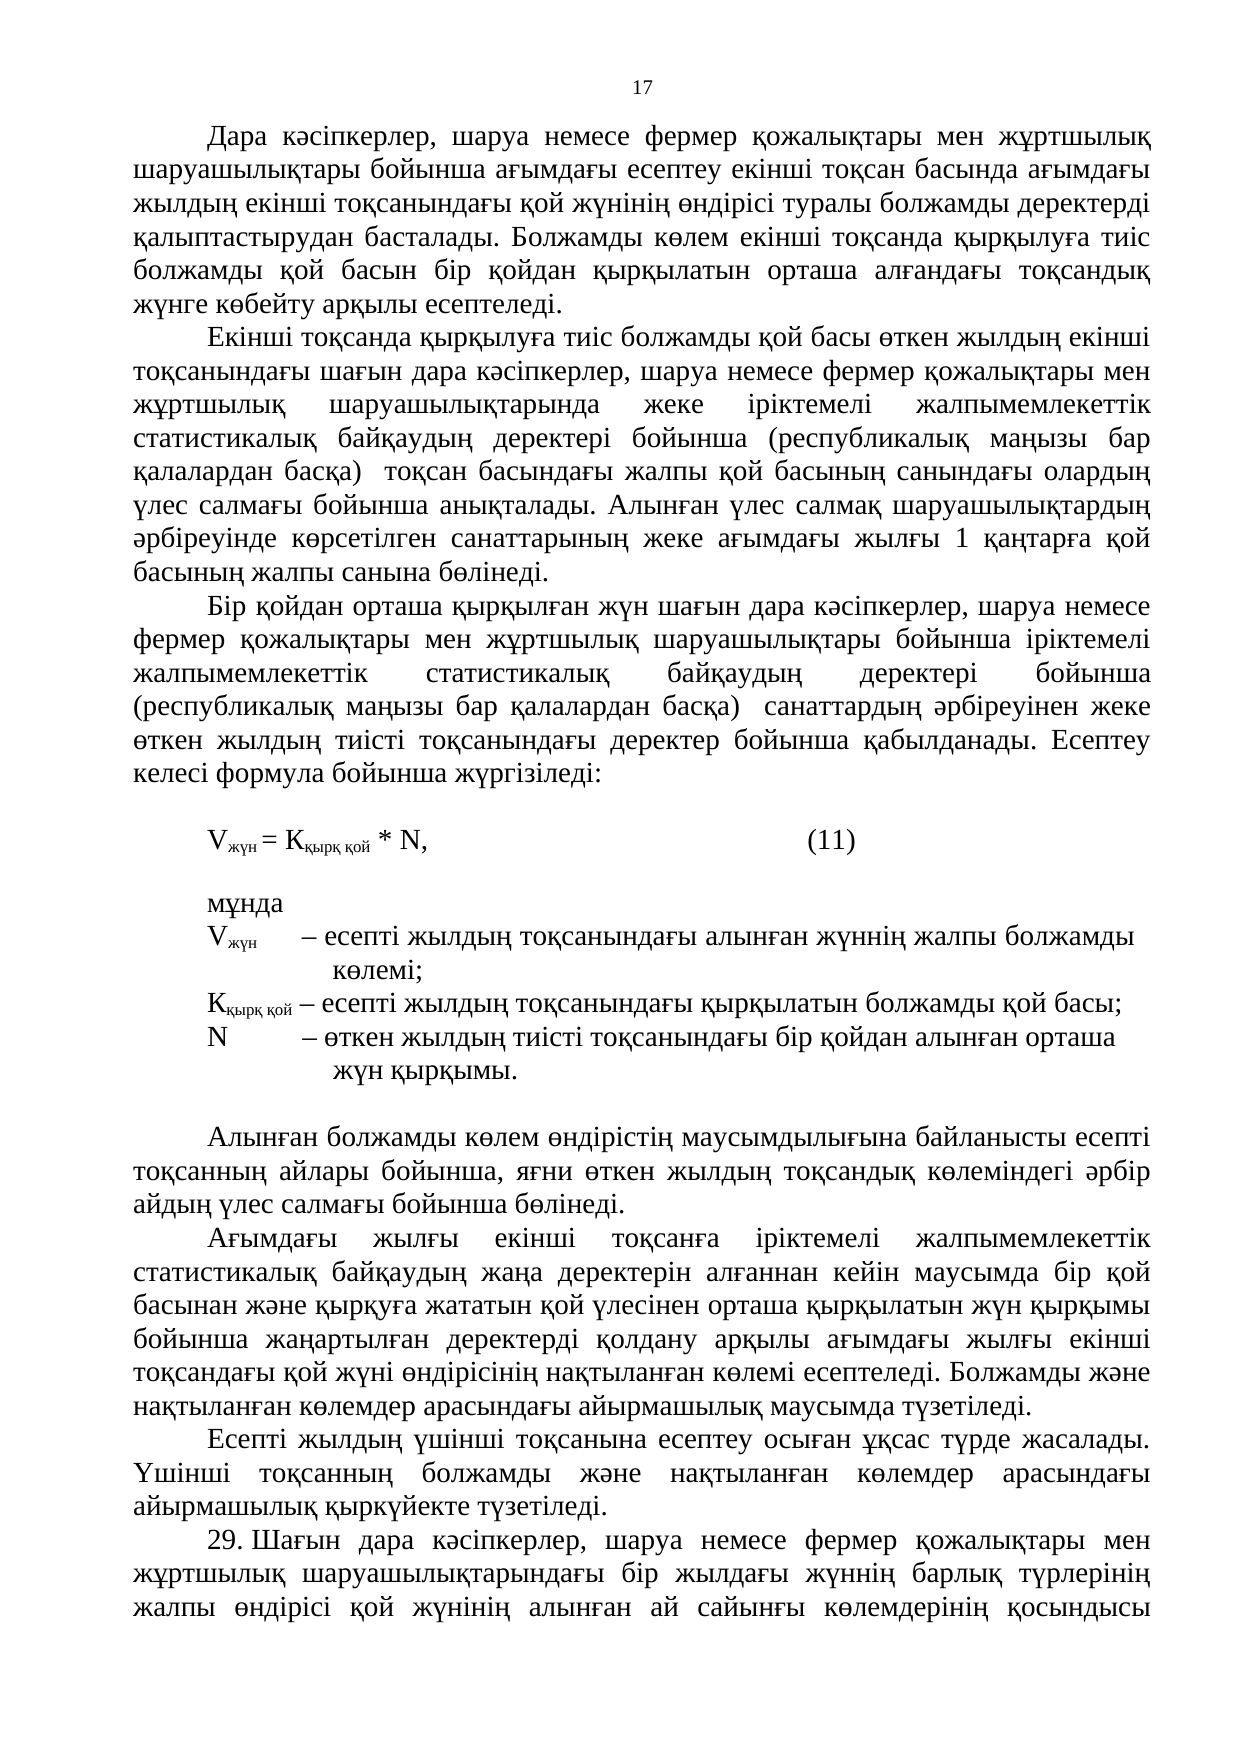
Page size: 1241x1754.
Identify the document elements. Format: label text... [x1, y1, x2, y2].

text Дара кәсіпкерлер, шаруа немесе фермер қожалықтары мен жұртшылық шаруашылықтары бойынша ағымдағы есептеу екінші тоқсан басында ағымдағы жылдың екінші тоқсанындағы қой жүнінің өндірісі туралы болжамды деректерді қалыптастырудан басталады. Болжамды көлем екінші тоқсанда қырқылуға тиіс болжамды қой басын бір қойдан қырқылатын орташа алғандағы тоқсандық жүнге көбейту арқылы есептеледі. [133, 118, 1152, 319]
text Vжүн – есепті жылдың тоқсанындағы алынған жүннің жалпы болжамды көлемі; [207, 918, 1152, 985]
text мұнда [133, 885, 1152, 918]
text Екінші тоқсанда қырқылуға тиіс болжамды қой басы өткен жылдың екінші тоқсанындағы шағын дара кәсіпкерлер, шаруа немесе фермер қожалықтары мен жұртшылық шаруашылықтарында жеке іріктемелі жалпымемлекеттік статистикалық байқаудың деректері бойынша (республикалық маңызы бар қалалардан басқа) тоқсан басындағы жалпы қой басының санындағы олардың үлес салмағы бойынша анықталады. Алынған үлес салмақ шаруашылықтардың әрбіреуінде көрсетілген санаттарының жеке ағымдағы жылғы 1 қаңтарға қой басының жалпы санына бөлінеді. [133, 319, 1152, 588]
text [133, 1522, 1152, 1623]
text Алынған болжамды көлем өндірістің маусымдылығына байланысты есепті тоқсанның айлары бойынша, яғни өткен жылдың тоқсандық көлеміндегі әрбір айдың үлес салмағы бойынша бөлінеді. [133, 1119, 1152, 1220]
text Кқырқ қой – есепті жылдың тоқсанындағы қырқылатын болжамды қой басы; [207, 985, 1152, 1019]
text Есепті жылдың үшінші тоқсанына есептеу осыған ұқсас түрде жасалады. Үшінші тоқсанның болжамды және нақтыланған көлемдер арасындағы айырмашылық қыркүйекте түзетіледі. [133, 1421, 1152, 1522]
text Ағымдағы жылғы екінші тоқсанға іріктемелі жалпымемлекеттік статистикалық байқаудың жаңа деректерін алғаннан кейін маусымда бір қой басынан және қырқуға жататын қой үлесінен орташа қырқылатын жүн қырқымы бойынша жаңартылған деректерді қолдану арқылы ағымдағы жылғы екінші тоқсандағы қой жүні өндірісінің нақтыланған көлемі есептеледі. Болжамды және нақтыланған көлемдер арасындағы айырмашылық маусымда түзетіледі. [133, 1220, 1152, 1421]
text Vжүн = Кқырқ қой * N, (11) [133, 822, 1152, 856]
text N – өткен жылдың тиісті тоқсанындағы бір қойдан алынған орташа жүн қырқымы. [207, 1019, 1152, 1086]
text Бір қойдан орташа қырқылған жүн шағын дара кәсіпкерлер, шаруа немесе фермер қожалықтары мен жұртшылық шаруашылықтары бойынша іріктемелі жалпымемлекеттік статистикалық байқаудың деректері бойынша (республикалық маңызы бар қалалардан басқа) санаттардың әрбіреуінен жеке өткен жылдың тиісті тоқсанындағы деректер бойынша қабылданады. Есептеу келесі формула бойынша жүргізіледі: [133, 588, 1152, 789]
